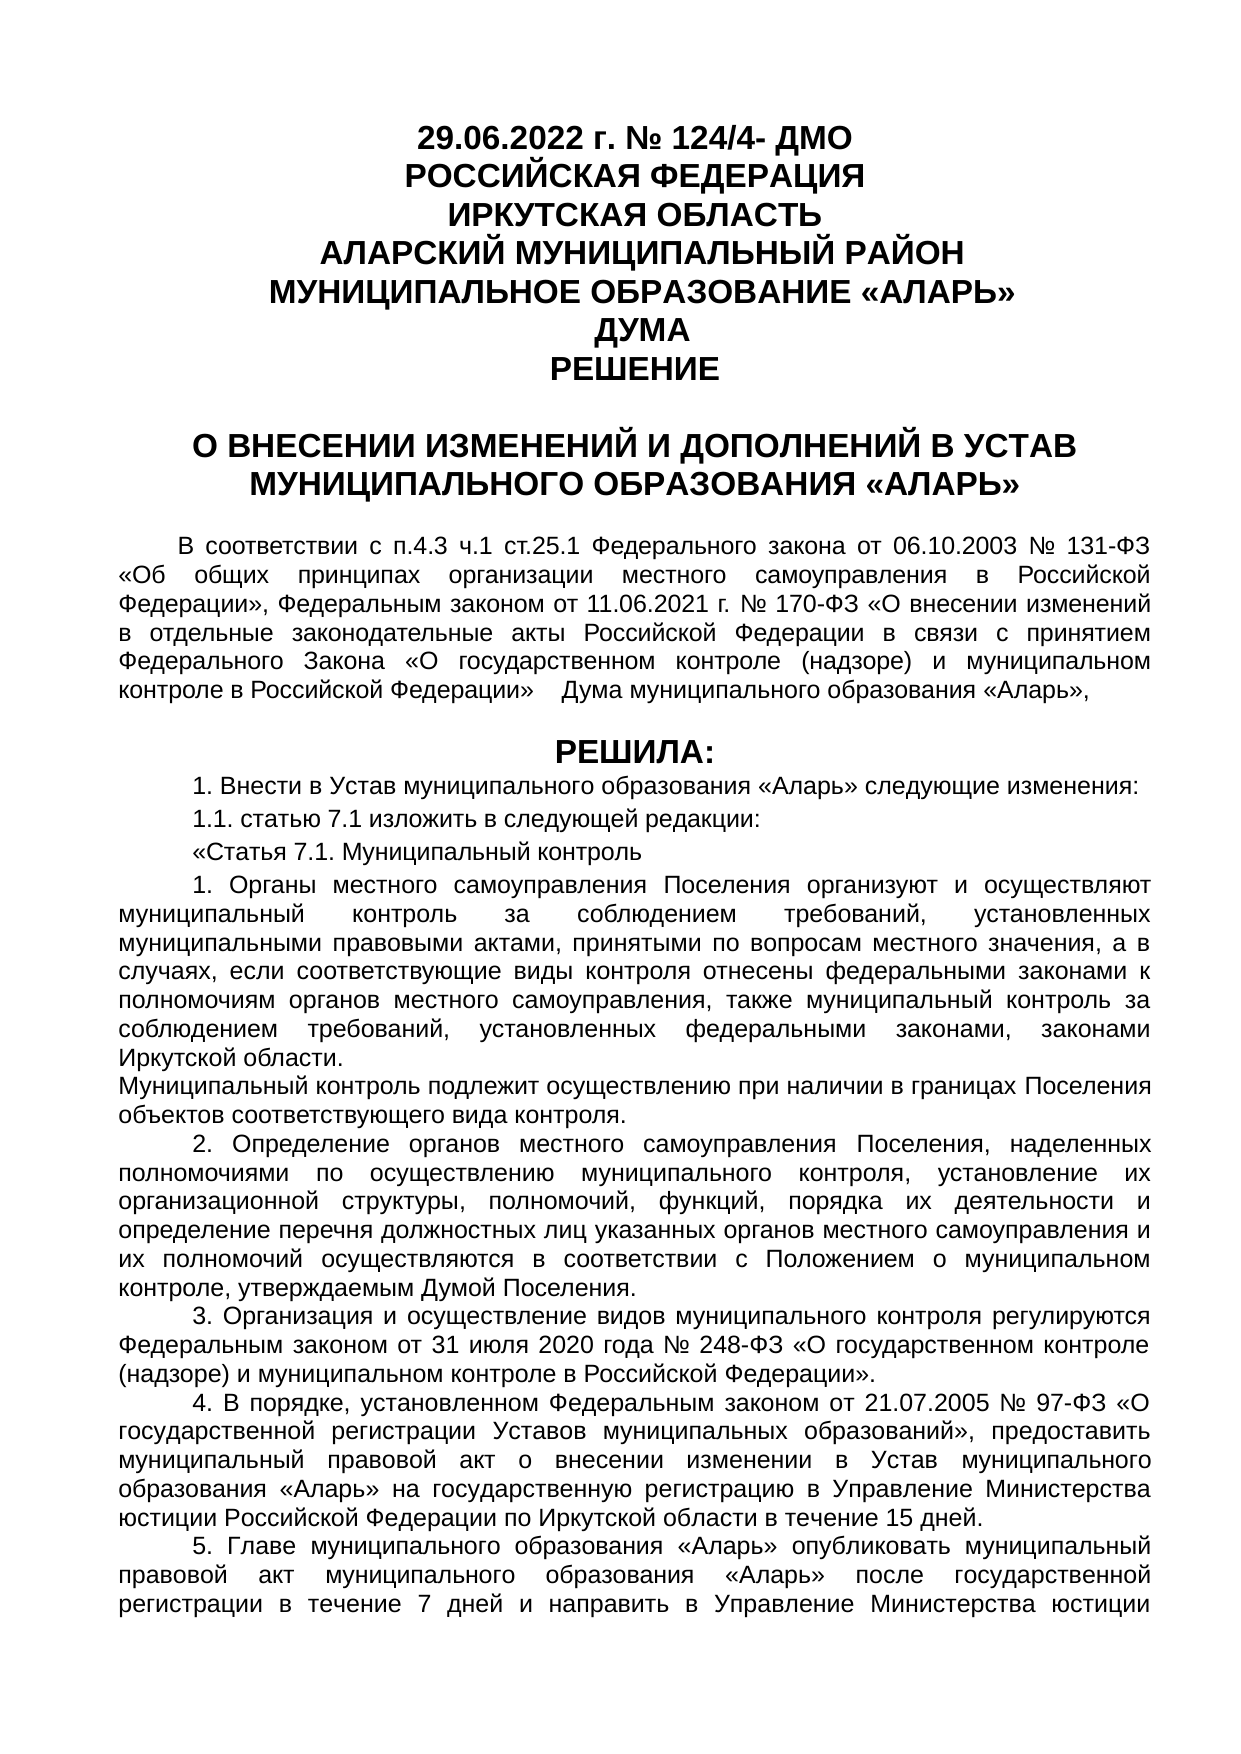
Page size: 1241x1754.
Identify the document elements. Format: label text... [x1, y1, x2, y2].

text 1. Внести в Устав муниципального образования «Аларь» следующие изменения: [118, 771, 1152, 800]
text 3. Организация и осуществление видов муниципального контроля регулируются Федеральным законом от 31 июля 2020 года № 248-ФЗ «О государственном контроле (надзоре) и муниципальном контроле в Российской Федерации». [118, 1301, 1152, 1387]
text МУНИЦИПАЛЬНОЕ ОБРАЗОВАНИЕ «АЛАРЬ» [148, 272, 1137, 310]
text 4. В порядке, установленном Федеральным законом от 21.07.2005 № 97-ФЗ «О государственной регистрации Уставов муниципальных образований», предоставить муниципальный правовой акт о внесении изменении в Устав муниципального образования «Аларь» на государственную регистрацию в Управление Министерства юстиции Российской Федерации по Иркутской области в течение 15 дней. [118, 1387, 1152, 1531]
text Муниципальный контроль подлежит осуществлению при наличии в границах Поселения объектов соответствующего вида контроля. [118, 1071, 1152, 1129]
text В соответствии с п.4.3 ч.1 ст.25.1 Федерального закона от 06.10.2003 № 131-ФЗ «Об общих принципах организации местного самоуправления в Российской Федерации», Федеральным законом от 11.06.2021 г. № 170-ФЗ «О внесении изменений в отдельные законодательные акты Российской Федерации в связи с принятием Федерального Закона «О государственном контроле (надзоре) и муниципальном контроле в Российской Федерации» Дума муниципального образования «Аларь», [118, 531, 1152, 704]
text О ВНЕСЕНИИ ИЗМЕНЕНИЙ И ДОПОЛНЕНИЙ В УСТАВ МУНИЦИПАЛЬНОГО ОБРАЗОВАНИЯ «АЛАРЬ» [118, 426, 1152, 502]
text «Статья 7.1. Муниципальный контроль [118, 837, 1152, 866]
text РЕШЕНИЕ [118, 349, 1152, 387]
text 2. Определение органов местного самоуправления Поселения, наделенных полномочиями по осуществлению муниципального контроля, установление их организационной структуры, полномочий, функций, порядка их деятельности и определение перечня должностных лиц указанных органов местного самоуправления и их полномочий осуществляются в соответствии с Положением о муниципальном контроле, утверждаемым Думой Поселения. [118, 1129, 1152, 1301]
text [118, 1531, 1152, 1617]
text ИРКУТСКАЯ ОБЛАСТЬ [118, 195, 1152, 233]
text 1.1. статью 7.1 изложить в следующей редакции: [118, 804, 1152, 833]
text ДУМА [148, 310, 1137, 349]
text 29.06.2022 г. № 124/4- ДМО [118, 118, 1152, 157]
text РОССИЙСКАЯ ФЕДЕРАЦИЯ [118, 157, 1152, 195]
text 1. Органы местного самоуправления Поселения организуют и осуществляют муниципальный контроль за соблюдением требований, установленных муниципальными правовыми актами, принятыми по вопросам местного значения, а в случаях, если соответствующие виды контроля отнесены федеральными законами к полномочиям органов местного самоуправления, также муниципальный контроль за соблюдением требований, установленных федеральными законами, законами Иркутской области. [118, 870, 1152, 1071]
text АЛАРСКИЙ МУНИЦИПАЛЬНЫЙ РАЙОН [148, 233, 1137, 272]
text РЕШИЛА: [118, 732, 1152, 771]
